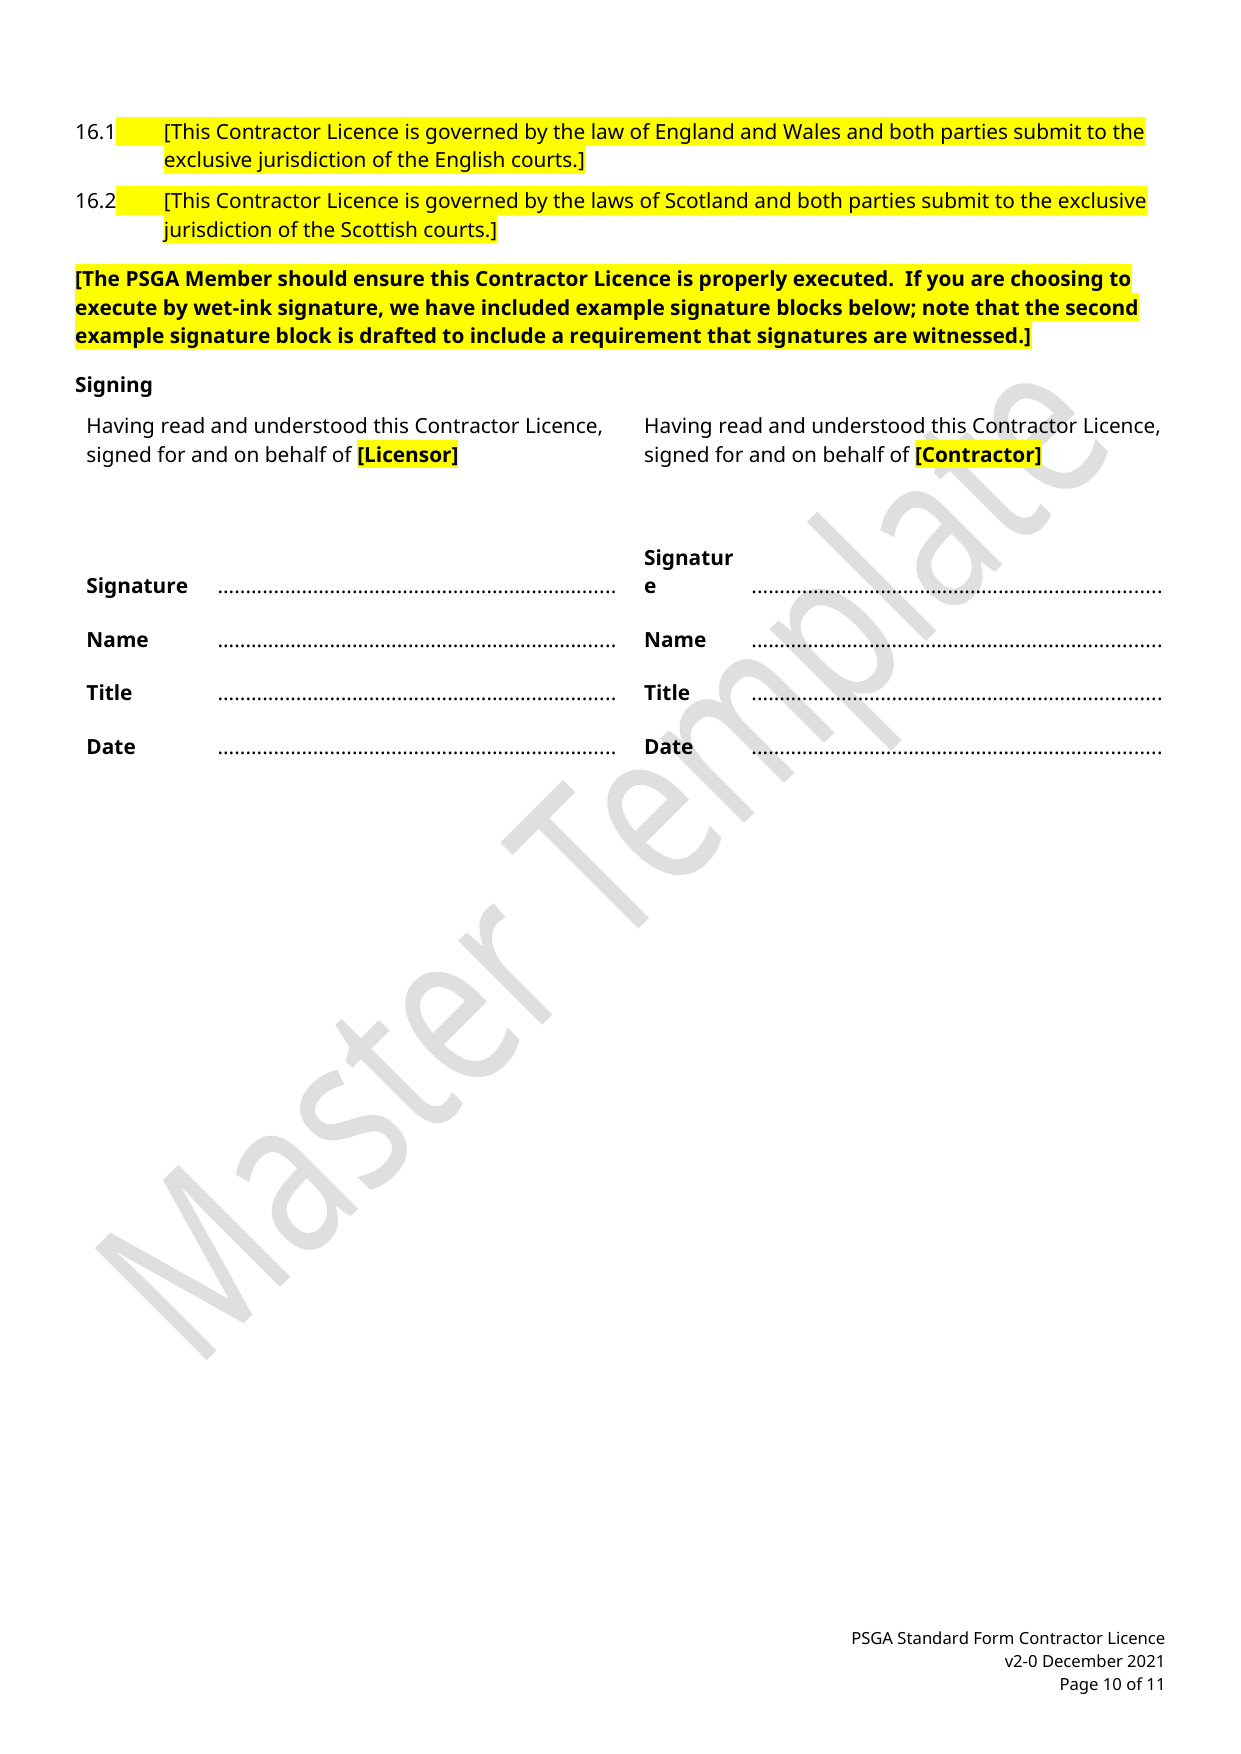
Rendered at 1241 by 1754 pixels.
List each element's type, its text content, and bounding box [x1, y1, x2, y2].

table_cell Signature [633, 468, 751, 600]
table_cell Date [75, 707, 217, 760]
table_cell Date [633, 707, 751, 760]
subtitle Signing [75, 370, 1165, 399]
table_header Having read and understood this Contractor Licence, signed for and on behalf of [Licensor] [75, 399, 633, 468]
table_cell Name [75, 600, 217, 653]
text [This Contractor Licence is governed by the laws of Scotland and both parties submit to the exclusive jurisdiction of the Scottish courts.] [497, 186, 1165, 243]
table_cell [217, 468, 633, 600]
table_cell [217, 707, 633, 760]
table_cell Name [633, 600, 751, 653]
table_cell [751, 468, 1179, 600]
table_cell [217, 654, 633, 707]
table_cell Signature [75, 468, 217, 600]
table_header Having read and understood this Contractor Licence, signed for and on behalf of [Contractor] [633, 399, 1179, 468]
table_cell Title [75, 654, 217, 707]
table_cell Title [633, 654, 751, 707]
table_cell [751, 707, 1179, 760]
text [This Contractor Licence is governed by the law of England and Wales and both parties submit to the exclusive jurisdiction of the English courts.] [585, 117, 1165, 174]
table_cell [751, 600, 1179, 653]
table_cell [751, 654, 1179, 707]
table_cell [217, 600, 633, 653]
